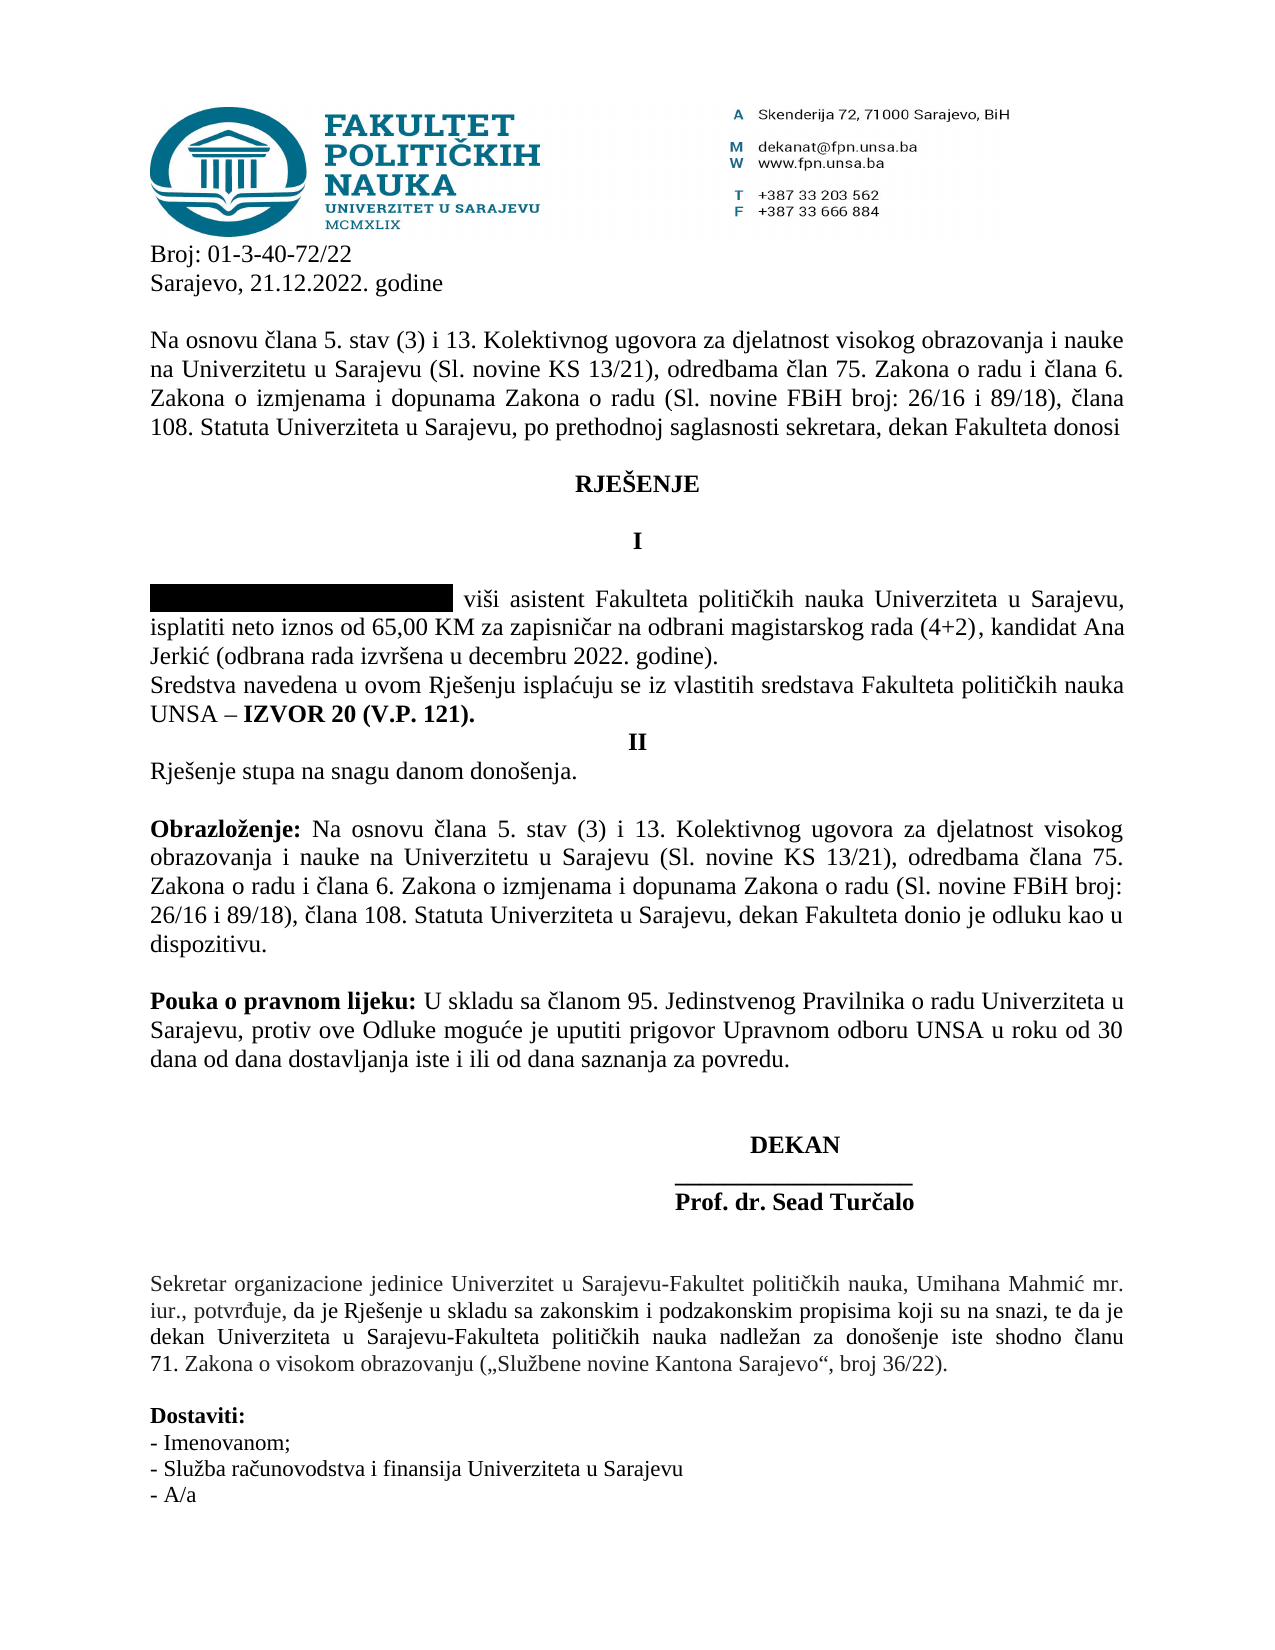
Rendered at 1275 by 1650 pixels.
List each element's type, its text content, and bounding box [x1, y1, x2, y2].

text DEKAN [150, 1130, 1125, 1159]
text - Imenovanom; [150, 1429, 1125, 1455]
text ___________________ [150, 1159, 1125, 1187]
text II [150, 727, 1125, 756]
text Mr. Osmanu Sušiću (24551), viši asistent Fakulteta političkih nauka Univerziteta u Sarajevu, isplatiti neto iznos od 65,00 KM za zapisničar na odbrani magistarskog rada (4+2), kandidat Ana Jerkić (odbrana rada izvršena u decembru 2022. godine). [150, 584, 1125, 670]
text Na osnovu člana 5. stav (3) i 13. Kolektivnog ugovora za djelatnost visokog obrazovanja i nauke na Univerzitetu u Sarajevu (Sl. novine KS 13/21), odredbama član 75. Zakona o radu i člana 6. Zakona o izmjenama i dopunama Zakona o radu (Sl. novine FBiH broj: 26/16 i 89/18), člana 108. Statuta Univerziteta u Sarajevu, po prethodnoj saglasnosti sekretara, dekan Fakulteta donosi [150, 326, 1125, 441]
text Sarajevo, 21.12.2022. godine [150, 268, 1125, 297]
text Sekretar organizacione jedinice Univerzitet u Sarajevu-Fakultet političkih nauka, Umihana Mahmić mr. iur., potvrđuje, da je Rješenje u skladu sa zakonskim i podzakonskim propisima koji su na snazi, te da je dekan Univerziteta u Sarajevu-Fakulteta političkih nauka nadležan za donošenje iste shodno članu 71. Zakona o visokom obrazovanju („Službene novine Kantona Sarajevo“, broj 36/22). [150, 1349, 1125, 1376]
text Obrazloženje: Na osnovu člana 5. stav (3) i 13. Kolektivnog ugovora za djelatnost visokog obrazovanja i nauke na Univerzitetu u Sarajevu (Sl. novine KS 13/21), odredbama člana 75. Zakona o radu i člana 6. Zakona o izmjenama i dopunama Zakona o radu (Sl. novine FBiH broj: 26/16 i 89/18), člana 108. Statuta Univerziteta u Sarajevu, dekan Fakulteta donio je odluku kao u dispozitivu. [150, 814, 1125, 957]
text - Služba računovodstva i finansija Univerziteta u Sarajevu [150, 1455, 1125, 1481]
text Rješenje stupa na snagu danom donošenja. [150, 756, 1125, 785]
text Sredstva navedena u ovom Rješenju isplaćuju se iz vlastitih sredstava Fakulteta političkih nauka UNSA – IZVOR 20 (V.P. 121). [150, 670, 1125, 727]
picture [150, 103, 1011, 240]
text - A/a [150, 1481, 1125, 1508]
text Prof. dr. Sead Turčalo [150, 1187, 1125, 1216]
text Pouka o pravnom lijeku: U skladu sa članom 95. Jedinstvenog Pravilnika o radu Univerziteta u Sarajevu, protiv ove Odluke moguće je uputiti prigovor Upravnom odboru UNSA u roku od 30 dana od dana dostavljanja iste i ili od dana saznanja za povredu. [150, 986, 1125, 1072]
text Dostaviti: [150, 1402, 1125, 1429]
text I [150, 526, 1125, 555]
text RJEŠENJE [150, 469, 1125, 497]
text Broj: 01-3-40-72/22 [150, 239, 1125, 268]
